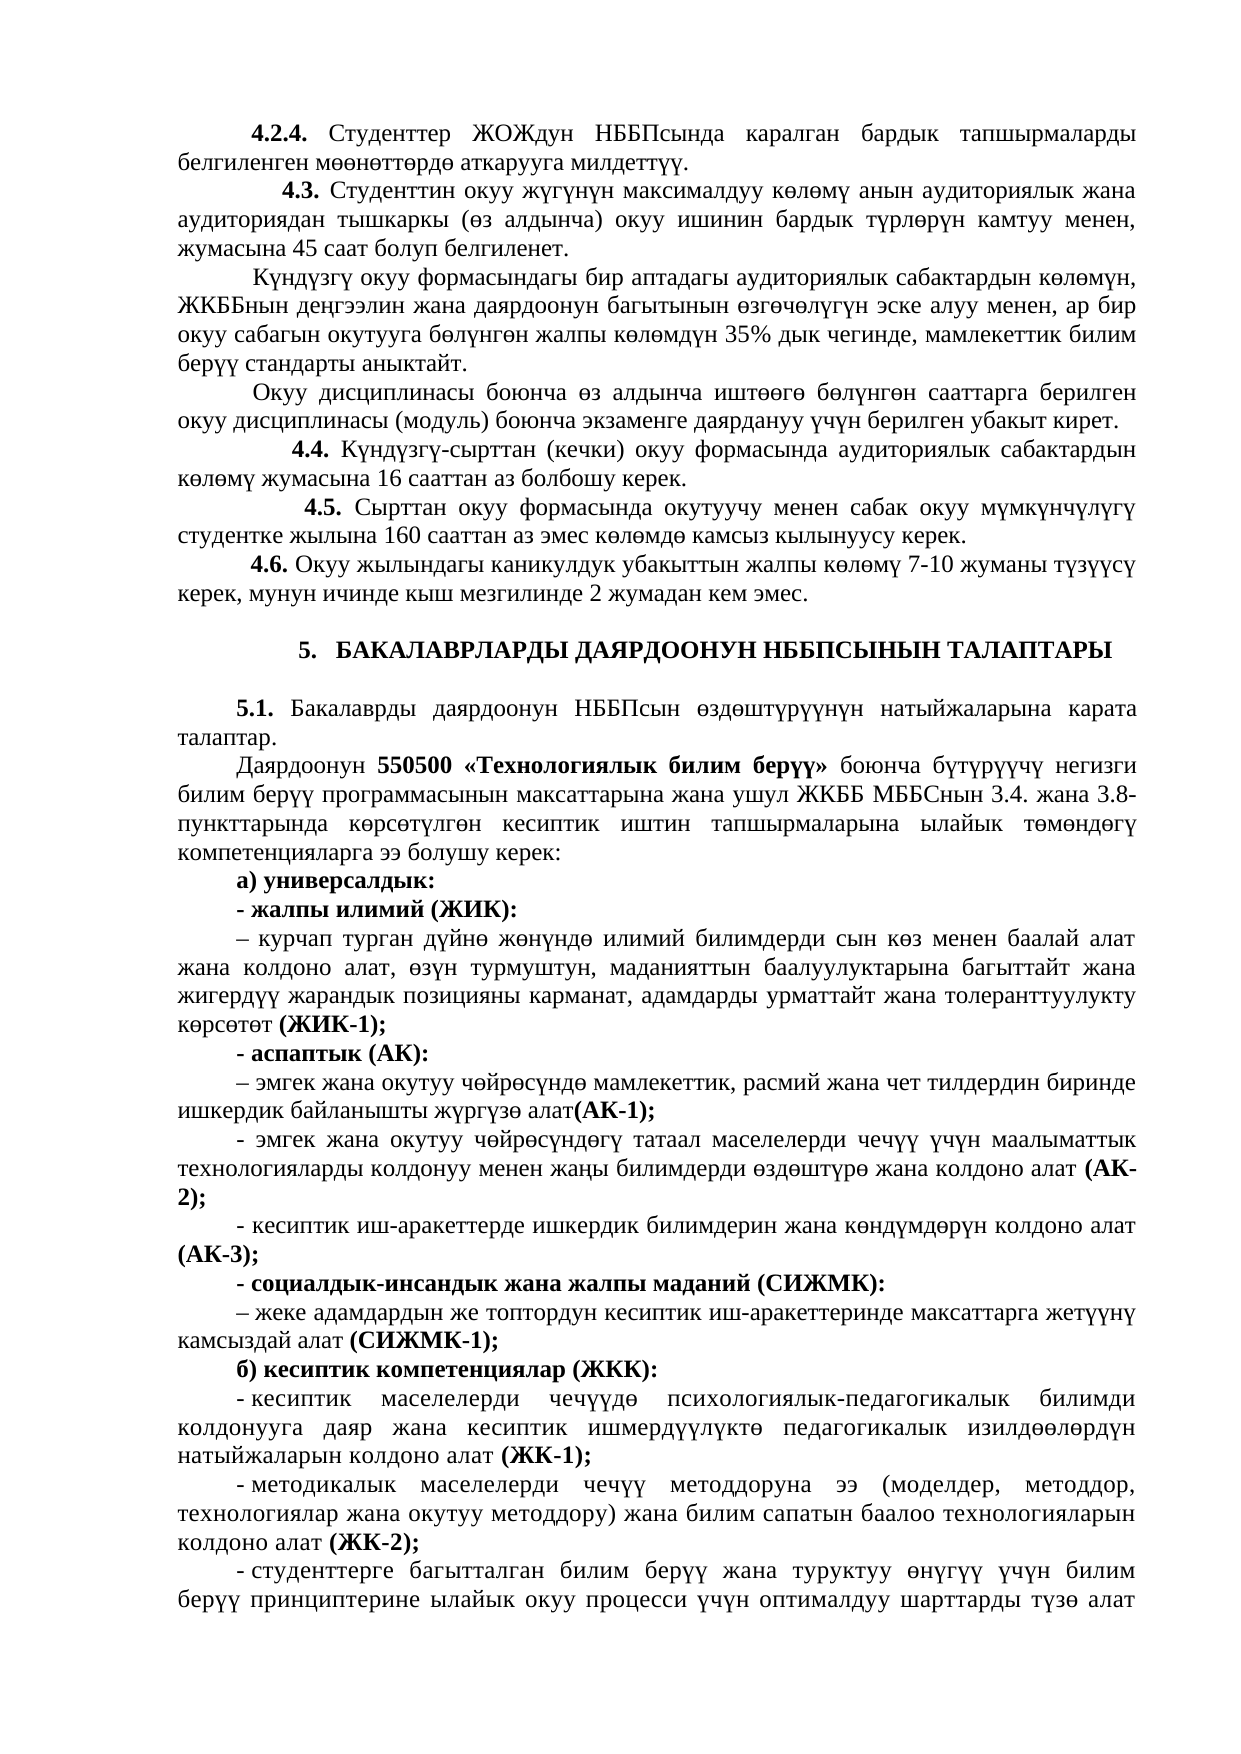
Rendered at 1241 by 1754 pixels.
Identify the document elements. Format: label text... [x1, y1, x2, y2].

text б) кесиптик компетенциялар (ЖКК): [177, 1354, 1137, 1383]
text – жеке адамдардын же топтордун кесиптик иш-аракеттеринде максаттарга жетүүнү камсыздай алат (СИЖМК-1); [177, 1297, 1137, 1354]
text - эмгек жана окутуу чөйрөсүндөгү татаал маселелерди чечүү үчүн маалыматтык технологияларды колдонуу менен жаңы билимдерди өздөштүрө жана колдоно алат (АК-2); [177, 1124, 1137, 1211]
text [177, 1556, 1137, 1613]
text а) универсалдык: [177, 866, 1137, 894]
text - жалпы илимий (ЖИК): [177, 894, 1137, 923]
list БАКАЛАВРЛАРДЫ ДАЯРДООНУН НББПСЫНЫН ТАЛАПТАРЫ [274, 636, 1137, 664]
text - социалдык-инсандык жана жалпы маданий (СИЖМК): [177, 1268, 1137, 1297]
text – курчап турган дүйнө жөнүндө илимий билимдерди сын көз менен баалай алат жана колдоно алат, өзүн турмуштун, маданияттын баалуулуктарына багыттайт жана жигердүү жарандык позицияны карманат, адамдарды урматтайт жана толеранттуулукту көрсөтөт (ЖИК-1); [177, 923, 1137, 1038]
text 4.5. Сырттан окуу формасында окутуучу менен сабак окуу мүмкүнчүлүгү студентке жылына 160 сааттан аз эмес көлөмдө камсыз кылынуусу керек. [177, 492, 1137, 549]
text 4.3. Студенттин окуу жүгүнүн максималдуу көлөмү анын аудиториялык жана аудиториядан тышкаркы (өз алдынча) окуу ишинин бардык түрлөрүн камтуу менен, жумасына 45 саат болуп белгиленет. [177, 176, 1137, 262]
text - методикалык маселелерди чечүү методдоруна ээ (моделдер, методдор, технологиялар жана окутуу методдору) жана билим сапатын баалоо технологияларын колдоно алат (ЖК-2); [177, 1469, 1137, 1556]
text – эмгек жана окутуу чөйрөсүндө мамлекеттик, расмий жана чет тилдердин биринде ишкердик байланышты жүргүзө алат(АК-1); [177, 1067, 1137, 1124]
text - аспаптык (АК): [177, 1038, 1137, 1067]
text Даярдоонун 550500 «Технологиялык билим берүү» боюнча бүтүрүүчү негизги билим берүү программасынын максаттарына жана ушул ЖКББ МББСнын 3.4. жана 3.8-пункттарында көрсөтүлгөн кесиптик иштин тапшырмаларына ылайык төмөндөгү компетенцияларга ээ болушу керек: [177, 751, 1137, 866]
text 4.2.4. Студенттер ЖОЖдун НББПсында каралган бардык тапшырмаларды белгиленген мөөнөттөрдө аткарууга милдеттүү. [177, 118, 1137, 176]
text 5.1. Бакалаврды даярдоонун НББПсын өздөштүрүүнүн натыйжаларына карата талаптар. [177, 693, 1137, 751]
text - кесиптик иш-аракеттерде ишкердик билимдерин жана көндүмдөрүн колдоно алат (АК-3); [177, 1211, 1137, 1268]
text Күндүзгү окуу формасындагы бир аптадагы аудиториялык сабактардын көлөмүн, ЖКББнын деңгээлин жана даярдоонун багытынын өзгөчөлүгүн эске алуу менен, ар бир окуу сабагын окутууга бөлүнгөн жалпы көлөмдүн 35% дык чегинде, мамлекеттик билим берүү стандарты аныктайт. [177, 262, 1137, 377]
text 4.6. Окуу жылындагы каникулдук убакыттын жалпы көлөмү 7-10 жуманы түзүүсү керек, мунун ичинде кыш мезгилинде 2 жумадан кем эмес. [177, 549, 1137, 607]
text - кесиптик маселелерди чечүүдө психологиялык-педагогикалык билимди колдонууга даяр жана кесиптик ишмердүүлүктө педагогикалык изилдөөлөрдүн натыйжаларын колдоно алат (ЖК-1); [177, 1383, 1137, 1469]
text Окуу дисциплинасы боюнча өз алдынча иштөөгө бөлүнгөн сааттарга берилген окуу дисциплинасы (модуль) боюнча экзаменге даярдануу үчүн берилген убакыт кирет. [177, 377, 1137, 434]
text 4.4. Күндүзгү-сырттан (кечки) окуу формасында аудиториялык сабактардын көлөмү жумасына 16 сааттан аз болбошу керек. [177, 434, 1137, 492]
